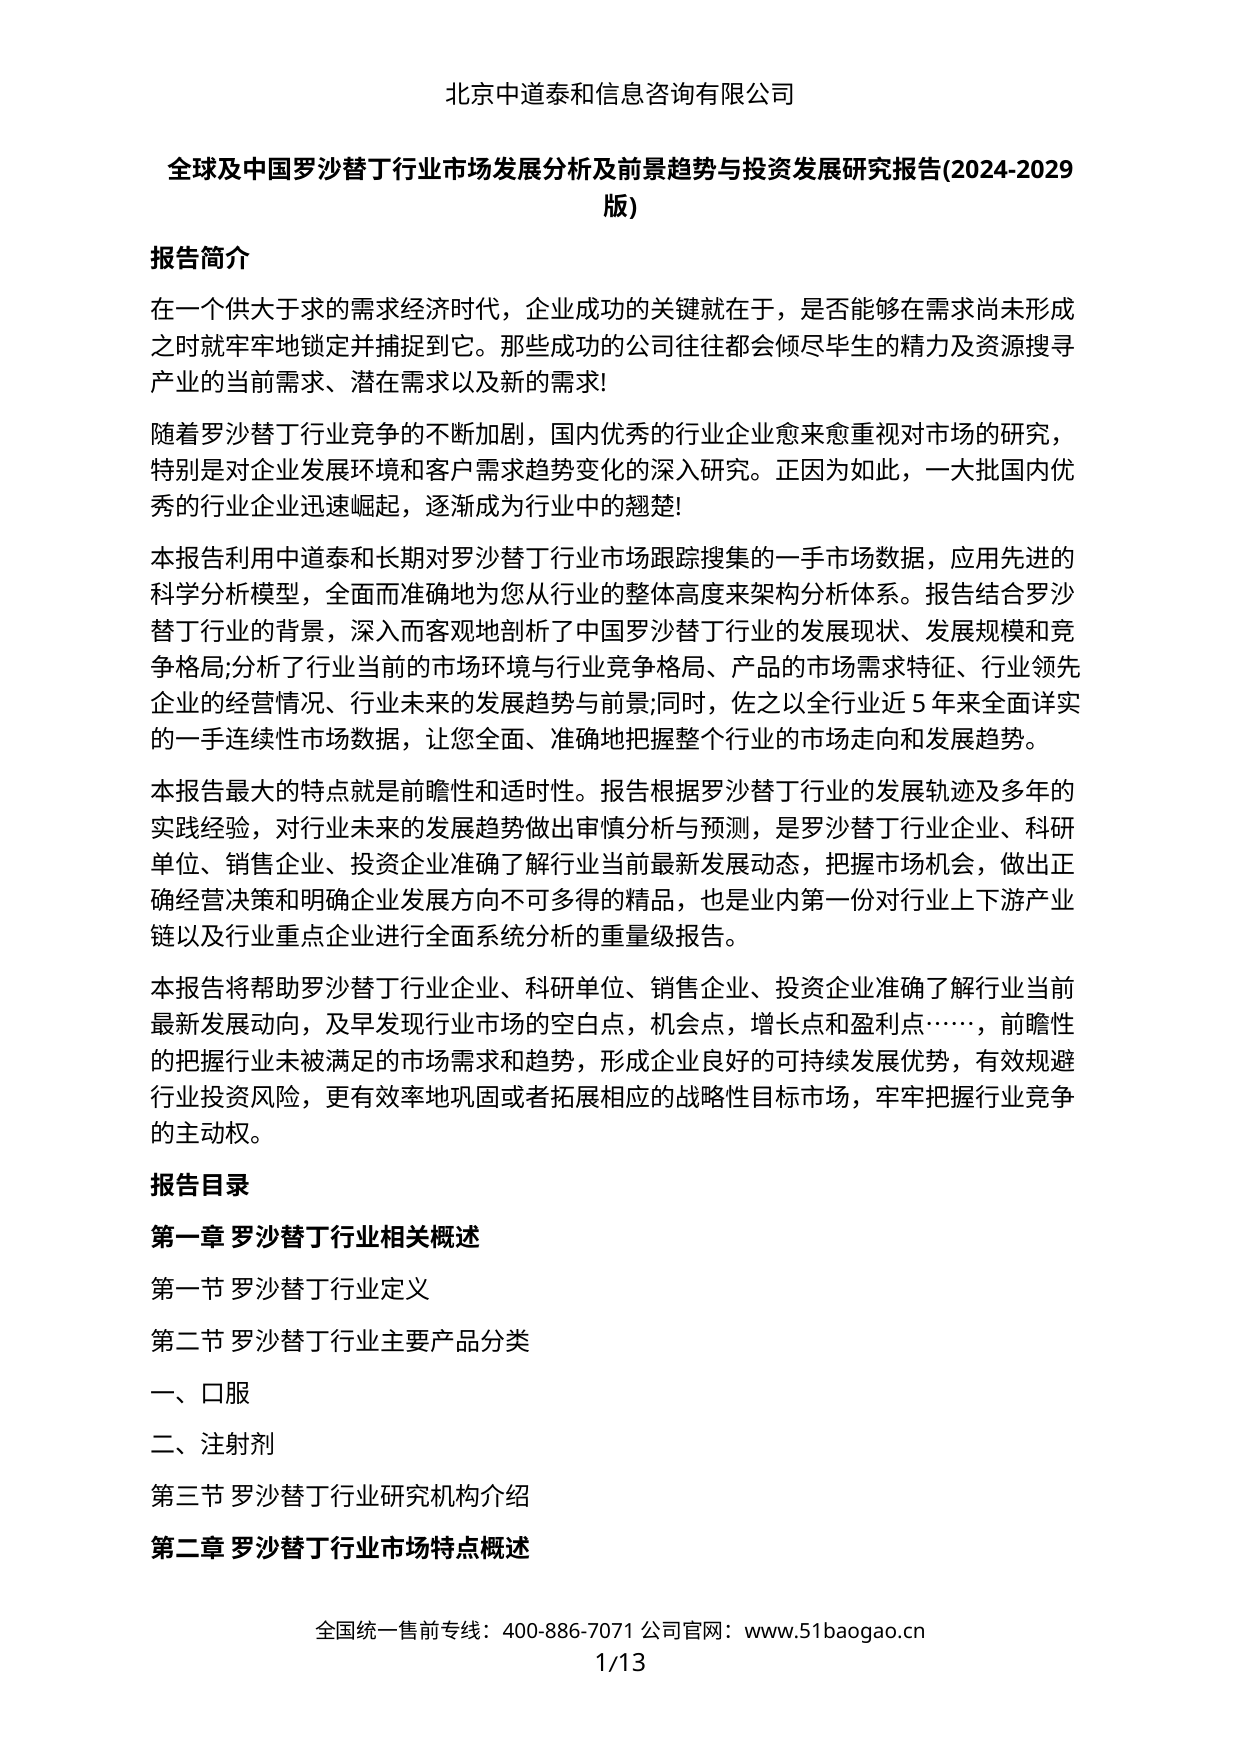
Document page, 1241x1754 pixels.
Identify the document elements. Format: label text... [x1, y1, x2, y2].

text 报告目录 [150, 1166, 1090, 1202]
text 全球及中国罗沙替丁行业市场发展分析及前景趋势与投资发展研究报告(2024-2029版) [150, 150, 1090, 222]
text 报告简介 [150, 238, 1090, 274]
text 第三节 罗沙替丁行业研究机构介绍 [150, 1477, 1090, 1513]
text 二、注射剂 [150, 1425, 1090, 1461]
text 第二节 罗沙替丁行业主要产品分类 [150, 1321, 1090, 1357]
text 本报告将帮助罗沙替丁行业企业、科研单位、销售企业、投资企业准确了解行业当前最新发展动向，及早发现行业市场的空白点，机会点，增长点和盈利点……，前瞻性的把握行业未被满足的市场需求和趋势，形成企业良好的可持续发展优势，有效规避行业投资风险，更有效率地巩固或者拓展相应的战略性目标市场，牢牢把握行业竞争的主动权。 [150, 969, 1090, 1150]
text 本报告最大的特点就是前瞻性和适时性。报告根据罗沙替丁行业的发展轨迹及多年的实践经验，对行业未来的发展趋势做出审慎分析与预测，是罗沙替丁行业企业、科研单位、销售企业、投资企业准确了解行业当前最新发展动态，把握市场机会，做出正确经营决策和明确企业发展方向不可多得的精品，也是业内第一份对行业上下游产业链以及行业重点企业进行全面系统分析的重量级报告。 [150, 772, 1090, 953]
text 在一个供大于求的需求经济时代，企业成功的关键就在于，是否能够在需求尚未形成之时就牢牢地锁定并捕捉到它。那些成功的公司往往都会倾尽毕生的精力及资源搜寻产业的当前需求、潜在需求以及新的需求! [150, 290, 1090, 399]
text 第一章 罗沙替丁行业相关概述 [150, 1217, 1090, 1254]
text 第一节 罗沙替丁行业定义 [150, 1269, 1090, 1306]
text 第二章 罗沙替丁行业市场特点概述 [150, 1529, 1090, 1565]
text 一、口服 [150, 1373, 1090, 1409]
text 本报告利用中道泰和长期对罗沙替丁行业市场跟踪搜集的一手市场数据，应用先进的科学分析模型，全面而准确地为您从行业的整体高度来架构分析体系。报告结合罗沙替丁行业的背景，深入而客观地剖析了中国罗沙替丁行业的发展现状、发展规模和竞争格局;分析了行业当前的市场环境与行业竞争格局、产品的市场需求特征、行业领先企业的经营情况、行业未来的发展趋势与前景;同时，佐之以全行业近5年来全面详实的一手连续性市场数据，让您全面、准确地把握整个行业的市场走向和发展趋势。 [150, 539, 1090, 756]
text 随着罗沙替丁行业竞争的不断加剧，国内优秀的行业企业愈来愈重视对市场的研究，特别是对企业发展环境和客户需求趋势变化的深入研究。正因为如此，一大批国内优秀的行业企业迅速崛起，逐渐成为行业中的翘楚! [150, 414, 1090, 523]
